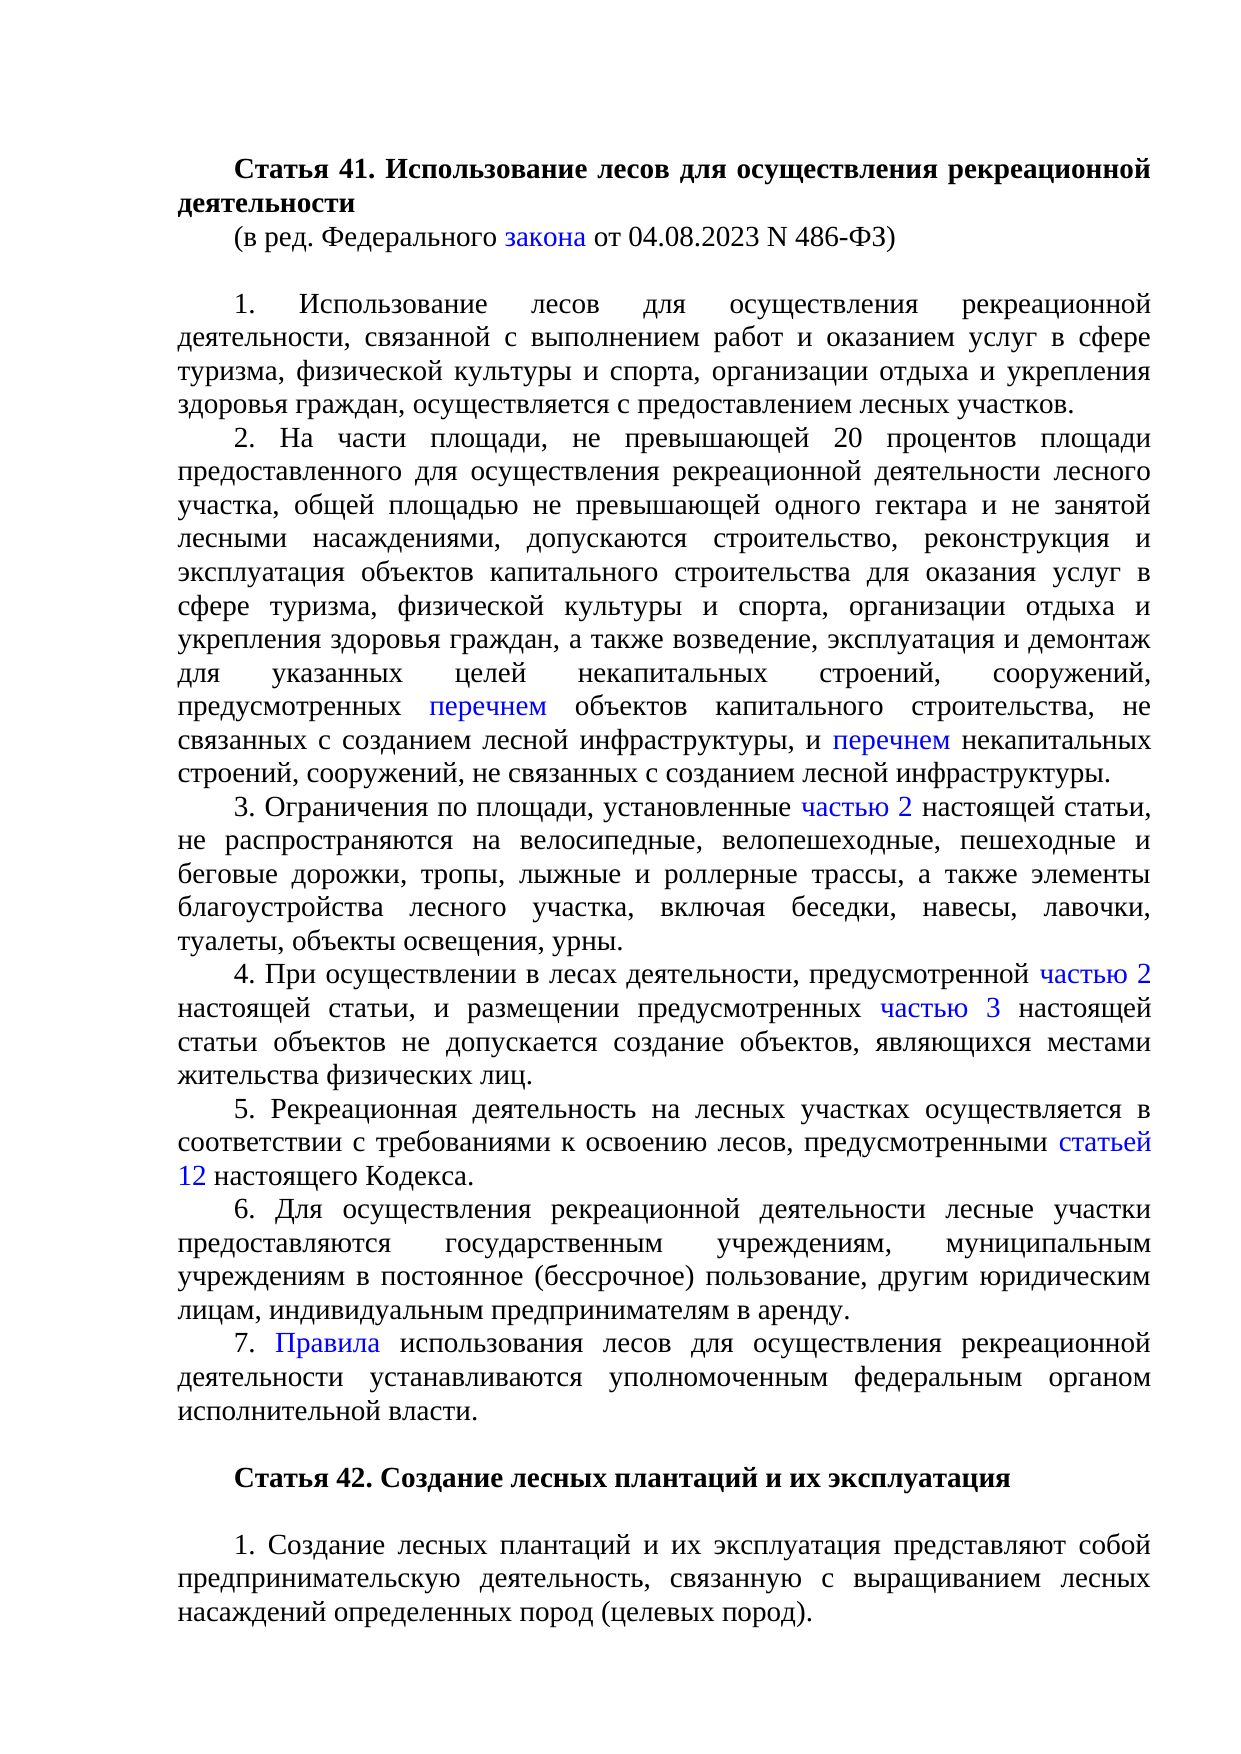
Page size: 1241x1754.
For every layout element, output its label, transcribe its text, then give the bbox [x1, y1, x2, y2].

text 4. При осуществлении в лесах деятельности, предусмотренной частью 2 настоящей статьи, и размещении предусмотренных частью 3 настоящей статьи объектов не допускается создание объектов, являющихся местами жительства физических лиц. [177, 957, 1152, 1091]
text 5. Рекреационная деятельность на лесных участках осуществляется в соответствии с требованиями к освоению лесов, предусмотренными статьей 12 настоящего Кодекса. [177, 1091, 1152, 1191]
text (в ред. Федерального закона от 04.08.2023 N 486-ФЗ) [177, 219, 1152, 252]
text 6. Для осуществления рекреационной деятельности лесные участки предоставляются государственным учреждениям, муниципальным учреждениям в постоянное (бессрочное) пользование, другим юридическим лицам, индивидуальным предпринимателям в аренду. [177, 1191, 1152, 1326]
text 1. Создание лесных плантаций и их эксплуатация представляют собой предпринимательскую деятельность, связанную с выращиванием лесных насаждений определенных пород (целевых пород). [177, 1527, 1152, 1627]
text 7. Правила использования лесов для осуществления рекреационной деятельности устанавливаются уполномоченным федеральным органом исполнительной власти. [177, 1326, 1152, 1426]
text 1. Использование лесов для осуществления рекреационной деятельности, связанной с выполнением работ и оказанием услуг в сфере туризма, физической культуры и спорта, организации отдыха и укрепления здоровья граждан, осуществляется с предоставлением лесных участков. [177, 286, 1152, 420]
text 2. На части площади, не превышающей 20 процентов площади предоставленного для осуществления рекреационной деятельности лесного участка, общей площадью не превышающей одного гектара и не занятой лесными насаждениями, допускаются строительство, реконструкция и эксплуатация объектов капитального строительства для оказания услуг в сфере туризма, физической культуры и спорта, организации отдыха и укрепления здоровья граждан, а также возведение, эксплуатация и демонтаж для указанных целей некапитальных строений, сооружений, предусмотренных перечнем объектов капитального строительства, не связанных с созданием лесной инфраструктуры, и перечнем некапитальных строений, сооружений, не связанных с созданием лесной инфраструктуры. [177, 420, 1152, 789]
text 3. Ограничения по площади, установленные частью 2 настоящей статьи, не распространяются на велосипедные, велопешеходные, пешеходные и беговые дорожки, тропы, лыжные и роллерные трассы, а также элементы благоустройства лесного участка, включая беседки, навесы, лавочки, туалеты, объекты освещения, урны. [177, 789, 1152, 957]
title Статья 41. Использование лесов для осуществления рекреационной деятельности [177, 152, 1152, 219]
title Статья 42. Создание лесных плантаций и их эксплуатация [177, 1460, 1152, 1493]
